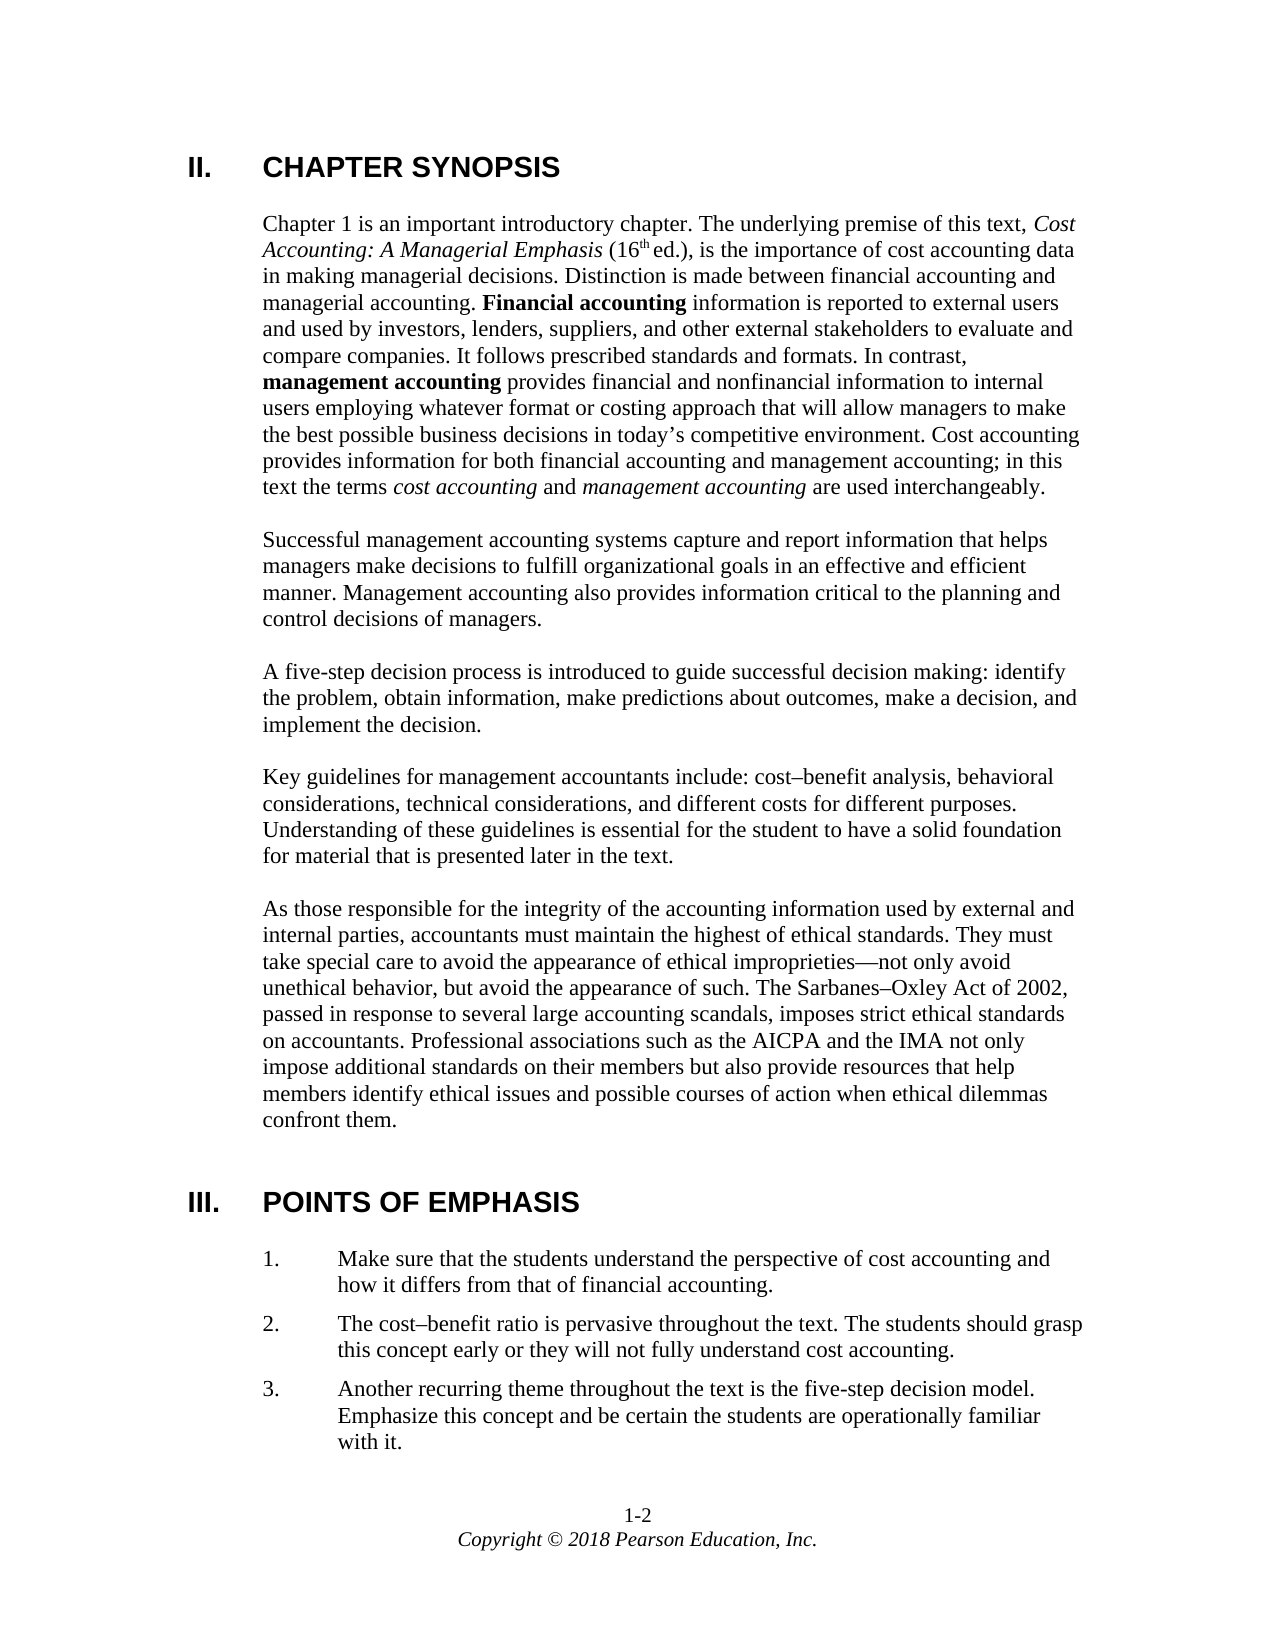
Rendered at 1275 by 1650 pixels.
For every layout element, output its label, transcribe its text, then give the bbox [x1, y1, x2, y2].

list Make sure that the students understand the perspective of cost accounting and how it differs from that of financial accounting. [262, 1245, 1087, 1298]
list The cost–benefit ratio is pervasive throughout the text. The students should grasp this concept early or they will not fully understand cost accounting. [262, 1310, 1087, 1363]
text As those responsible for the integrity of the accounting information used by external and internal parties, accountants must maintain the highest of ethical standards. They must take special care to avoid the appearance of ethical improprieties—not only avoid unethical behavior, but avoid the appearance of such. The Sarbanes–Oxley Act of 2002, passed in response to several large accounting scandals, imposes strict ethical standards on accountants. Professional associations such as the AICPA and the IMA not only impose additional standards on their members but also provide resources that help members identify ethical issues and possible courses of action when ethical dilemmas confront them. [262, 895, 1087, 1132]
text Key guidelines for management accountants include: cost–benefit analysis, behavioral considerations, technical considerations, and different costs for different purposes. Understanding of these guidelines is essential for the student to have a solid foundation for material that is presented later in the text. [262, 763, 1087, 869]
text A five-step decision process is introduced to guide successful decision making: identify the problem, obtain information, make predictions about outcomes, make a decision, and implement the decision. [262, 658, 1087, 737]
text Successful management accounting systems capture and report information that helps managers make decisions to fulfill organizational goals in an effective and efficient manner. Management accounting also provides information critical to the planning and control decisions of managers. [262, 526, 1087, 632]
text III. Points of Emphasis [187, 1185, 1087, 1218]
text Chapter 1 is an important introductory chapter. The underlying premise of this text, Cost Accounting: A Managerial Emphasis (16th ed.), is the importance of cost accounting data in making managerial decisions. Distinction is made between financial accounting and managerial accounting. Financial accounting information is reported to external users and used by investors, lenders, suppliers, and other external stakeholders to evaluate and compare companies. It follows prescribed standards and formats. In contrast, management accounting provides financial and nonfinancial information to internal users employing whatever format or costing approach that will allow managers to make the best possible business decisions in today’s competitive environment. Cost accounting provides information for both financial accounting and management accounting; in this text the terms cost accounting and management accounting are used interchangeably. [262, 210, 1087, 500]
list Another recurring theme throughout the text is the five-step decision model. Emphasize this concept and be certain the students are operationally familiar with it. [262, 1375, 1087, 1454]
list CHAPTER SYNOPSIS [187, 150, 1087, 183]
